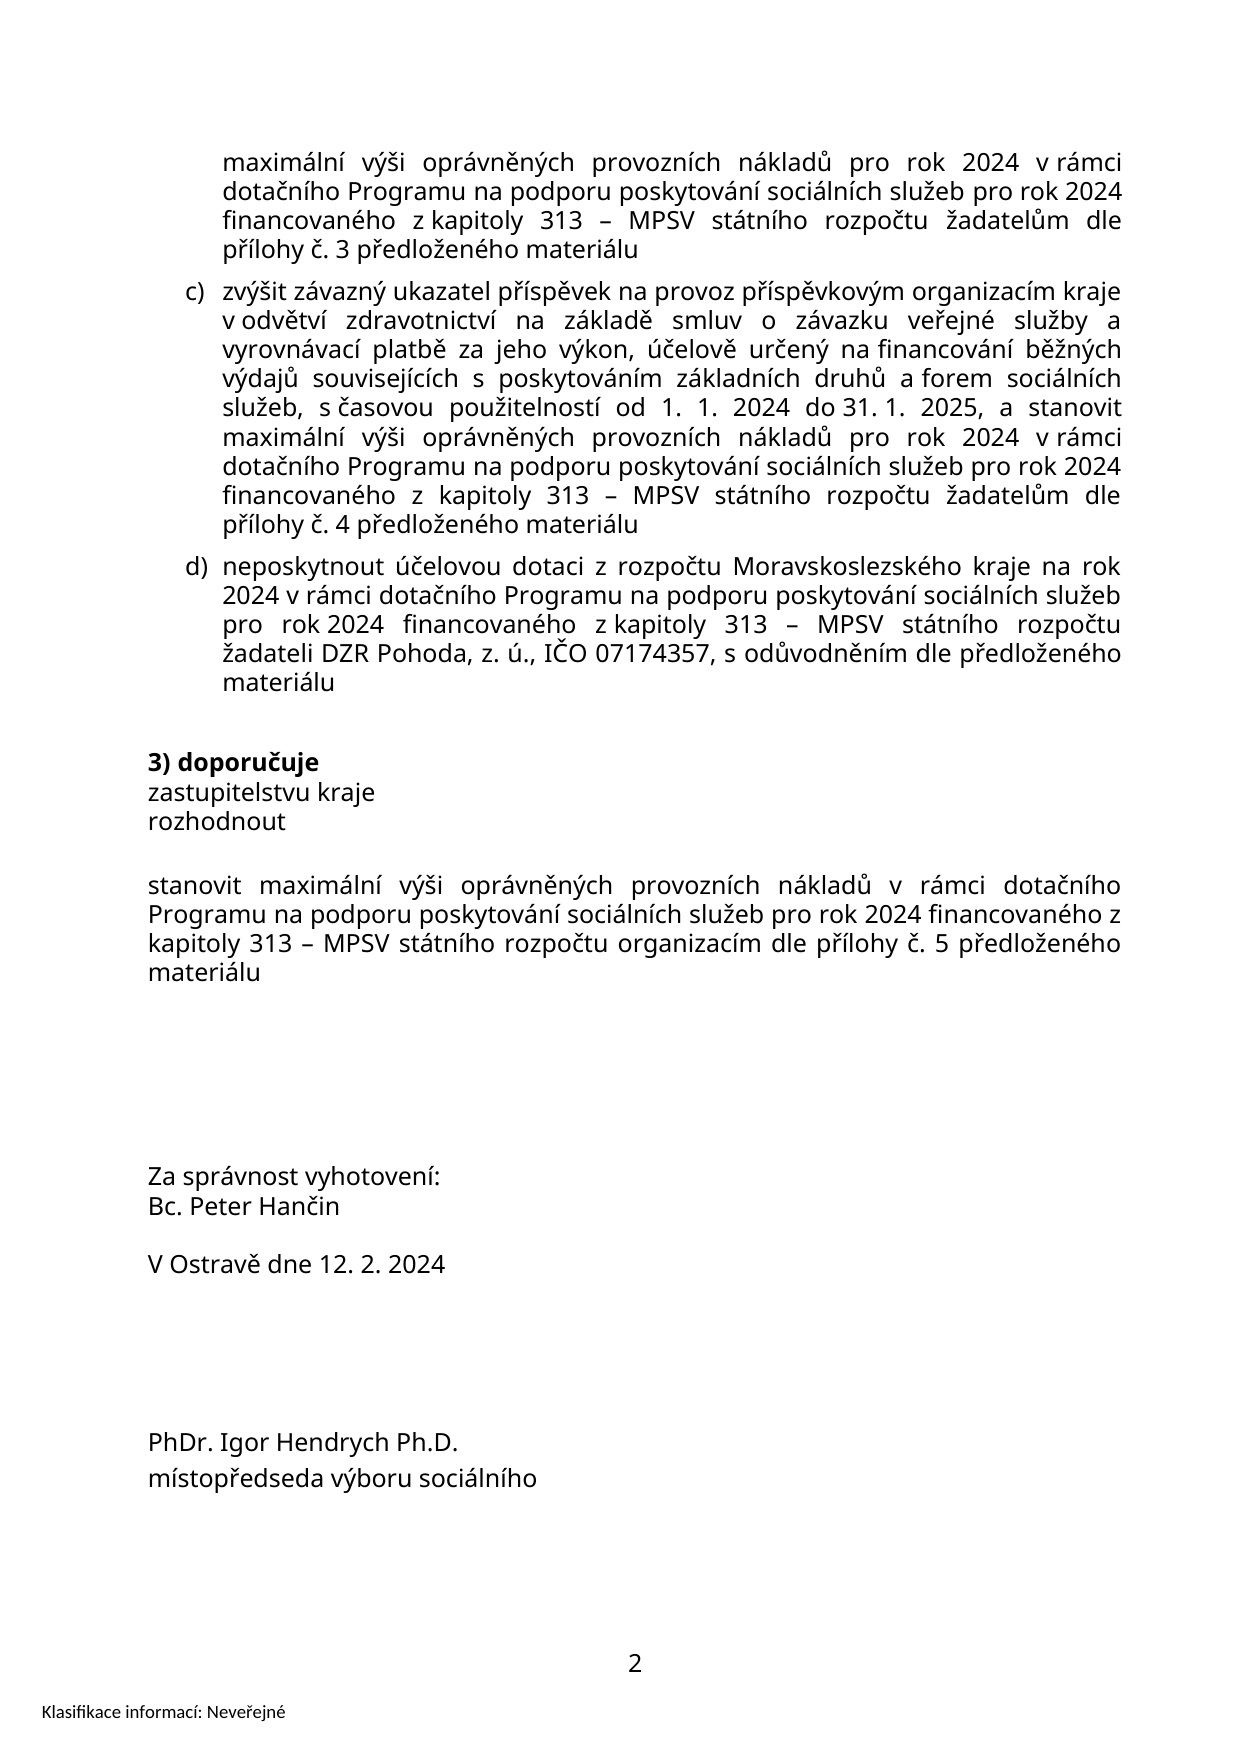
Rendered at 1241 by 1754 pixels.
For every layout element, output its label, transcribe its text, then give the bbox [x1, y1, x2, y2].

text PhDr. Igor Hendrych Ph.D. [148, 1425, 1122, 1459]
list zvýšit závazný ukazatel příspěvek na provoz příspěvkovým organizacím kraje v odvětví zdravotnictví na základě smluv o závazku veřejné služby a vyrovnávací platbě za jeho výkon, účelově určený na financování běžných výdajů souvisejících s poskytováním základních druhů a forem sociálních služeb, s časovou použitelností od 1. 1. 2024 do 31. 1. 2025, a stanovit maximální výši oprávněných provozních nákladů pro rok 2024 v rámci dotačního Programu na podporu poskytování sociálních služeb pro rok 2024 financovaného z kapitoly 313 – MPSV státního rozpočtu žadatelům dle přílohy č. 4 předloženého materiálu [185, 277, 1122, 539]
text Za správnost vyhotovení: [148, 1162, 1122, 1192]
text stanovit maximální výši oprávněných provozních nákladů v rámci dotačního Programu na podporu poskytování sociálních služeb pro rok 2024 financovaného z kapitoly 313 – MPSV státního rozpočtu organizacím dle přílohy č. 5 předloženého materiálu [148, 871, 1122, 987]
list neposkytnout účelovou dotaci z rozpočtu Moravskoslezského kraje na rok 2024 v rámci dotačního Programu na podporu poskytování sociálních služeb pro rok 2024 financovaného z kapitoly 313 – MPSV státního rozpočtu žadateli DZR Pohoda, z. ú., IČO 07174357, s odůvodněním dle předloženého materiálu [185, 552, 1122, 698]
text V Ostravě dne 12. 2. 2024 [148, 1250, 1122, 1279]
text zastupitelstvu kraje [148, 778, 1122, 807]
list doporučuje [148, 744, 1122, 778]
text rozhodnout [148, 807, 1122, 837]
text Bc. Peter Hančin [148, 1192, 1122, 1221]
text místopředseda výboru sociálního [148, 1464, 1122, 1493]
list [185, 148, 1122, 264]
